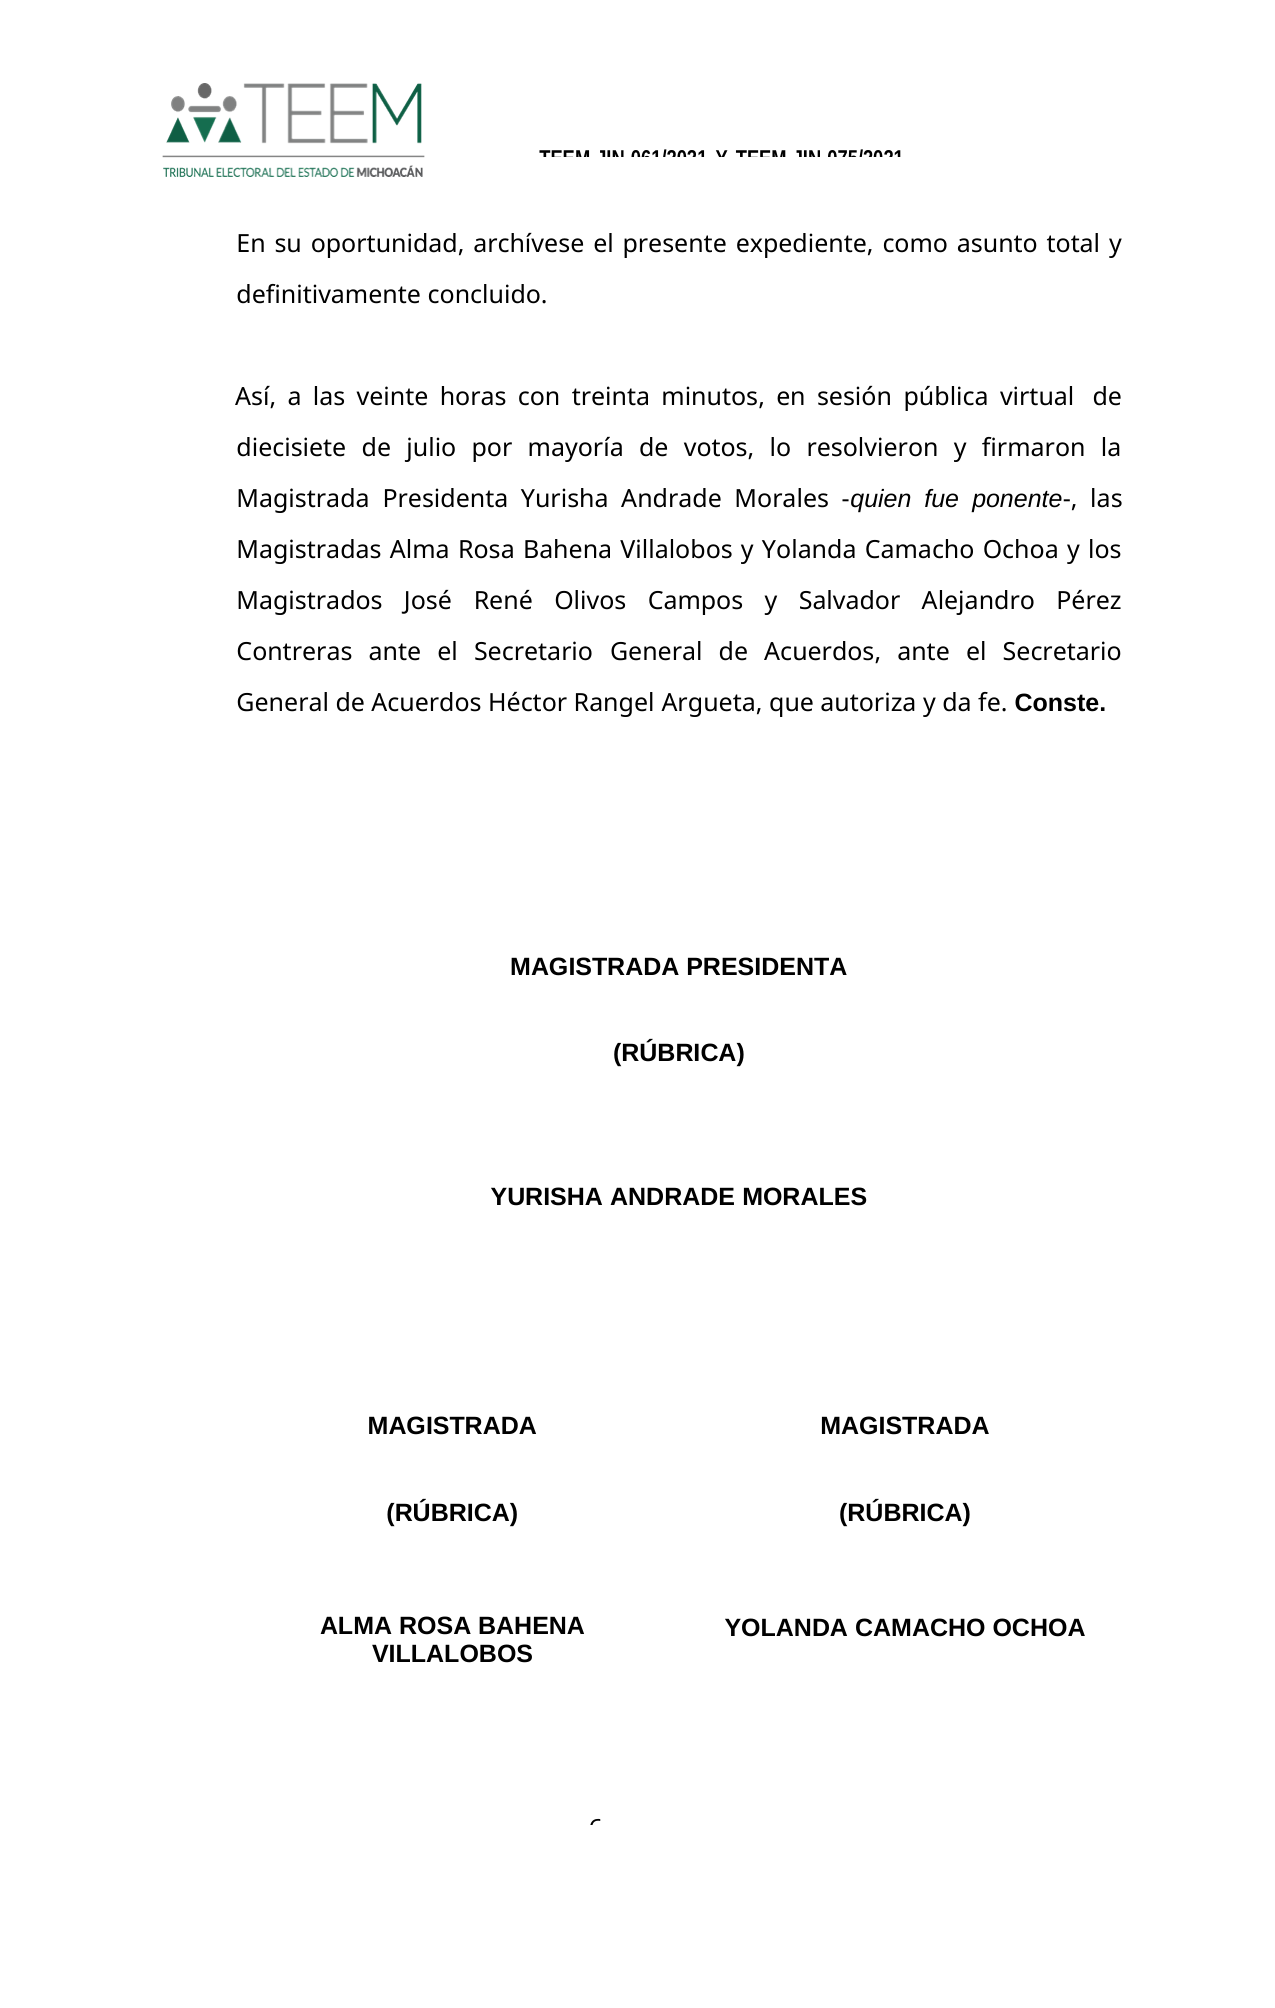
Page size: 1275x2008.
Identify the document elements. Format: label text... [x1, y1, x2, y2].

text Así, a las veinte horas con treinta minutos, en sesión pública virtual de diecisiete de julio por mayoría de votos, lo resolvieron y firmaron la Magistrada Presidenta Yurisha Andrade Morales -quien fue ponente-, las Magistradas Alma Rosa Bahena Villalobos y Yolanda Camacho Ochoa y los Magistrados José René Olivos Campos y Salvador Alejandro Pérez Contreras ante el Secretario General de Acuerdos, ante el Secretario General de Acuerdos Héctor Rangel Argueta, que autoriza y da fe. Conste. [235, 378, 1123, 719]
table_header MAGISTRADA PRESIDENTA (RÚBRICA) YURISHA ANDRADE MORALES [299, 952, 1106, 1311]
text En su oportunidad, archívese el presente expediente, como asunto total y definitivamente concluido. [236, 225, 1122, 310]
table_cell MAGISTRADA (RÚBRICA) ALMA ROSA BAHENA VILLALOBOS [299, 1311, 654, 1670]
picture [162, 83, 425, 177]
table_cell MAGISTRADA (RÚBRICA) YOLANDA CAMACHO OCHOA [655, 1311, 1106, 1670]
